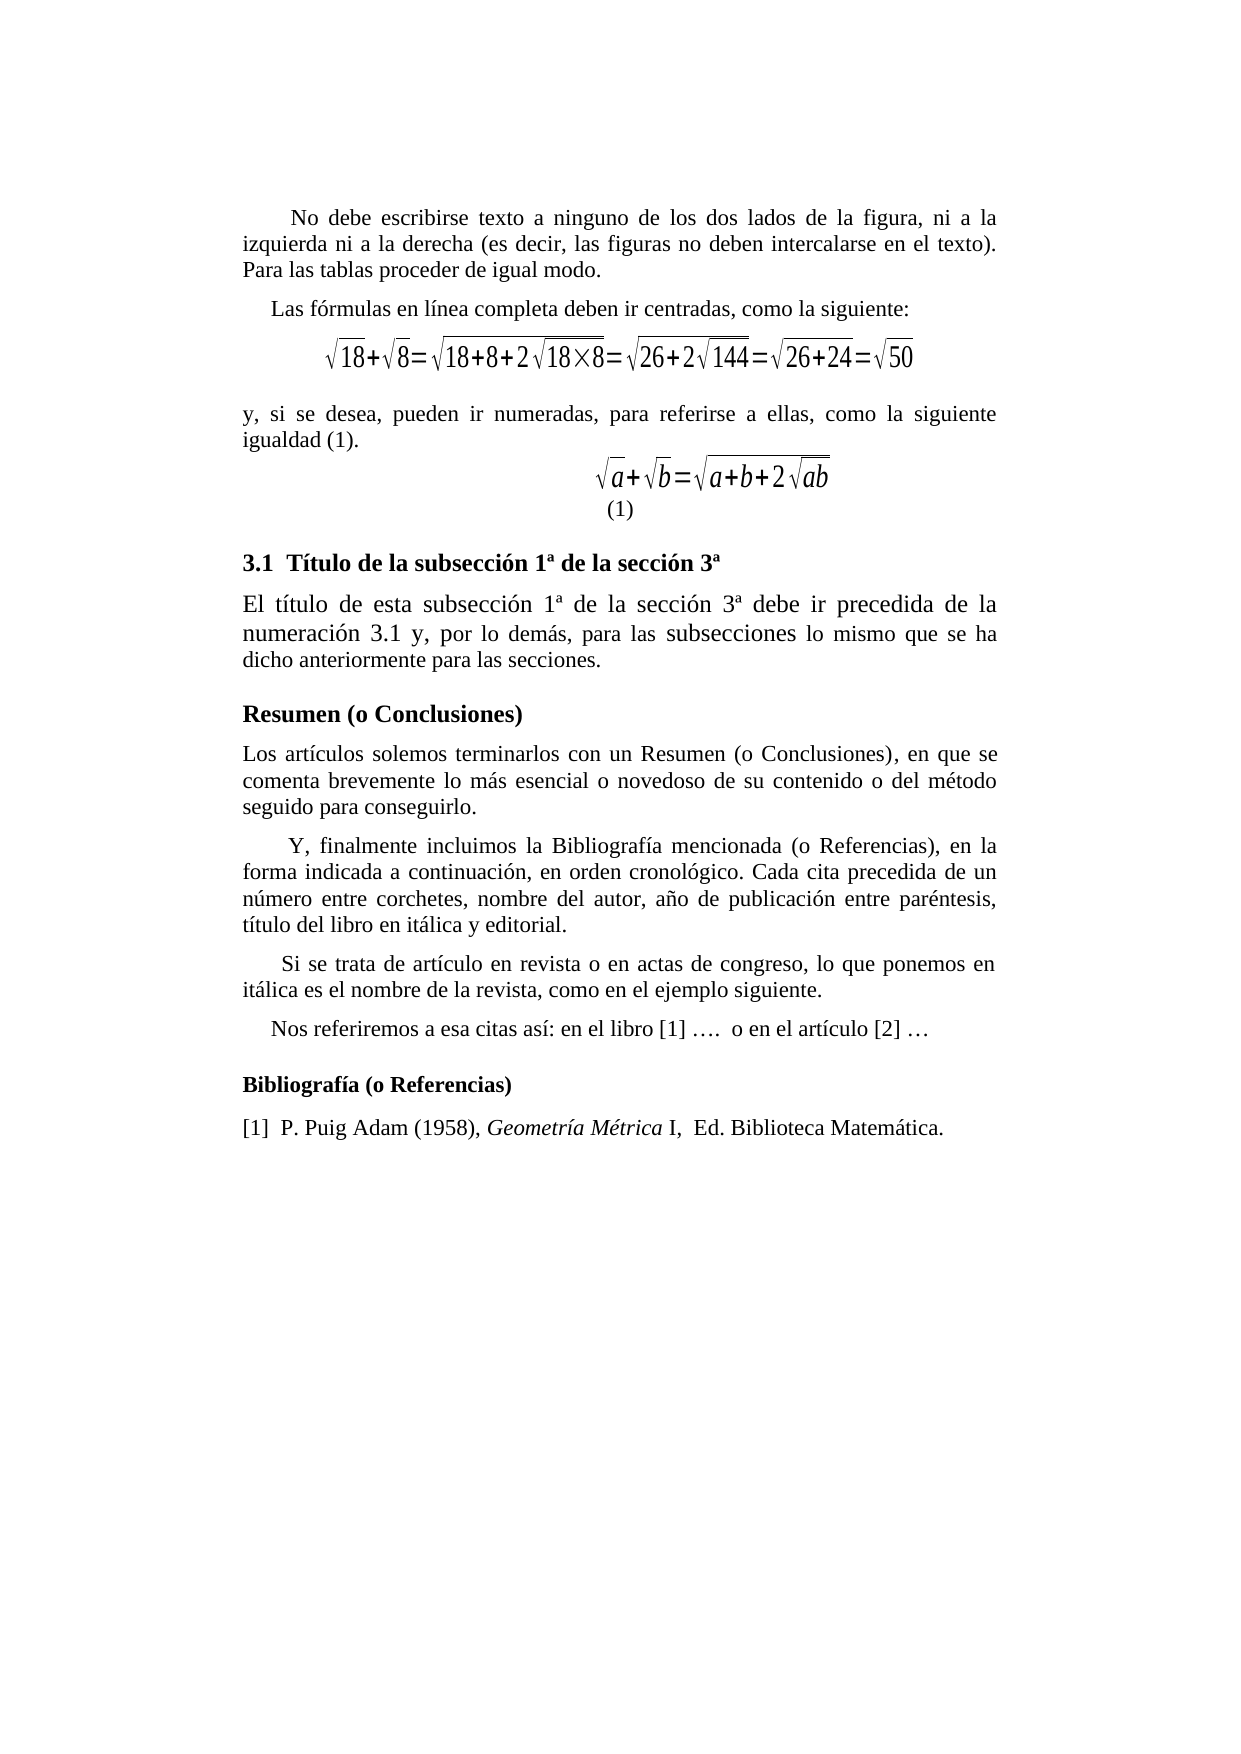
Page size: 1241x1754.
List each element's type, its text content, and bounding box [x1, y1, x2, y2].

text No debe escribirse texto a ninguno de los dos lados de la figura, ni a la izquierda ni a la derecha (es decir, las figuras no deben intercalarse en el texto). Para las tablas proceder de igual modo. [242, 203, 998, 283]
text Y, finalmente incluimos la Bibliografía mencionada (o Referencias), en la forma indicada a continuación, en orden cronológico. Cada cita precedida de un número entre corchetes, nombre del autor, año de publicación entre paréntesis, título del libro en itálica y editorial. [242, 832, 998, 937]
text (1) [242, 453, 998, 521]
text Resumen (o Conclusiones) [242, 699, 998, 728]
text Si se trata de artículo en revista o en actas de congreso, lo que ponemos en itálica es el nombre de la revista, como en el ejemplo siguiente. [242, 950, 998, 1002]
text El título de esta subsección 1ª de la sección 3ª debe ir precedida de la numeración 3.1 y, por lo demás, para las subsecciones lo mismo que se ha dicho anteriormente para las secciones. [242, 589, 998, 673]
text Los artículos solemos terminarlos con un Resumen (o Conclusiones), en que se comenta brevemente lo más esencial o novedoso de su contenido o del método seguido para conseguirlo. [242, 740, 998, 819]
text Bibliografía (o Referencias) [242, 1072, 998, 1098]
text y, si se desea, pueden ir numeradas, para referirse a ellas, como la siguiente igualdad (1). [242, 400, 998, 453]
text Las fórmulas en línea completa deben ir centradas, como la siguiente: [242, 295, 998, 321]
text Nos referiremos a esa citas así: en el libro [1] …. o en el artículo [2] … [242, 1015, 998, 1041]
text [1] P. Puig Adam (1958), Geometría Métrica I, Ed. Biblioteca Matemática. [242, 1114, 998, 1141]
text 3.1 Título de la subsección 1ª de la sección 3ª [242, 548, 998, 576]
